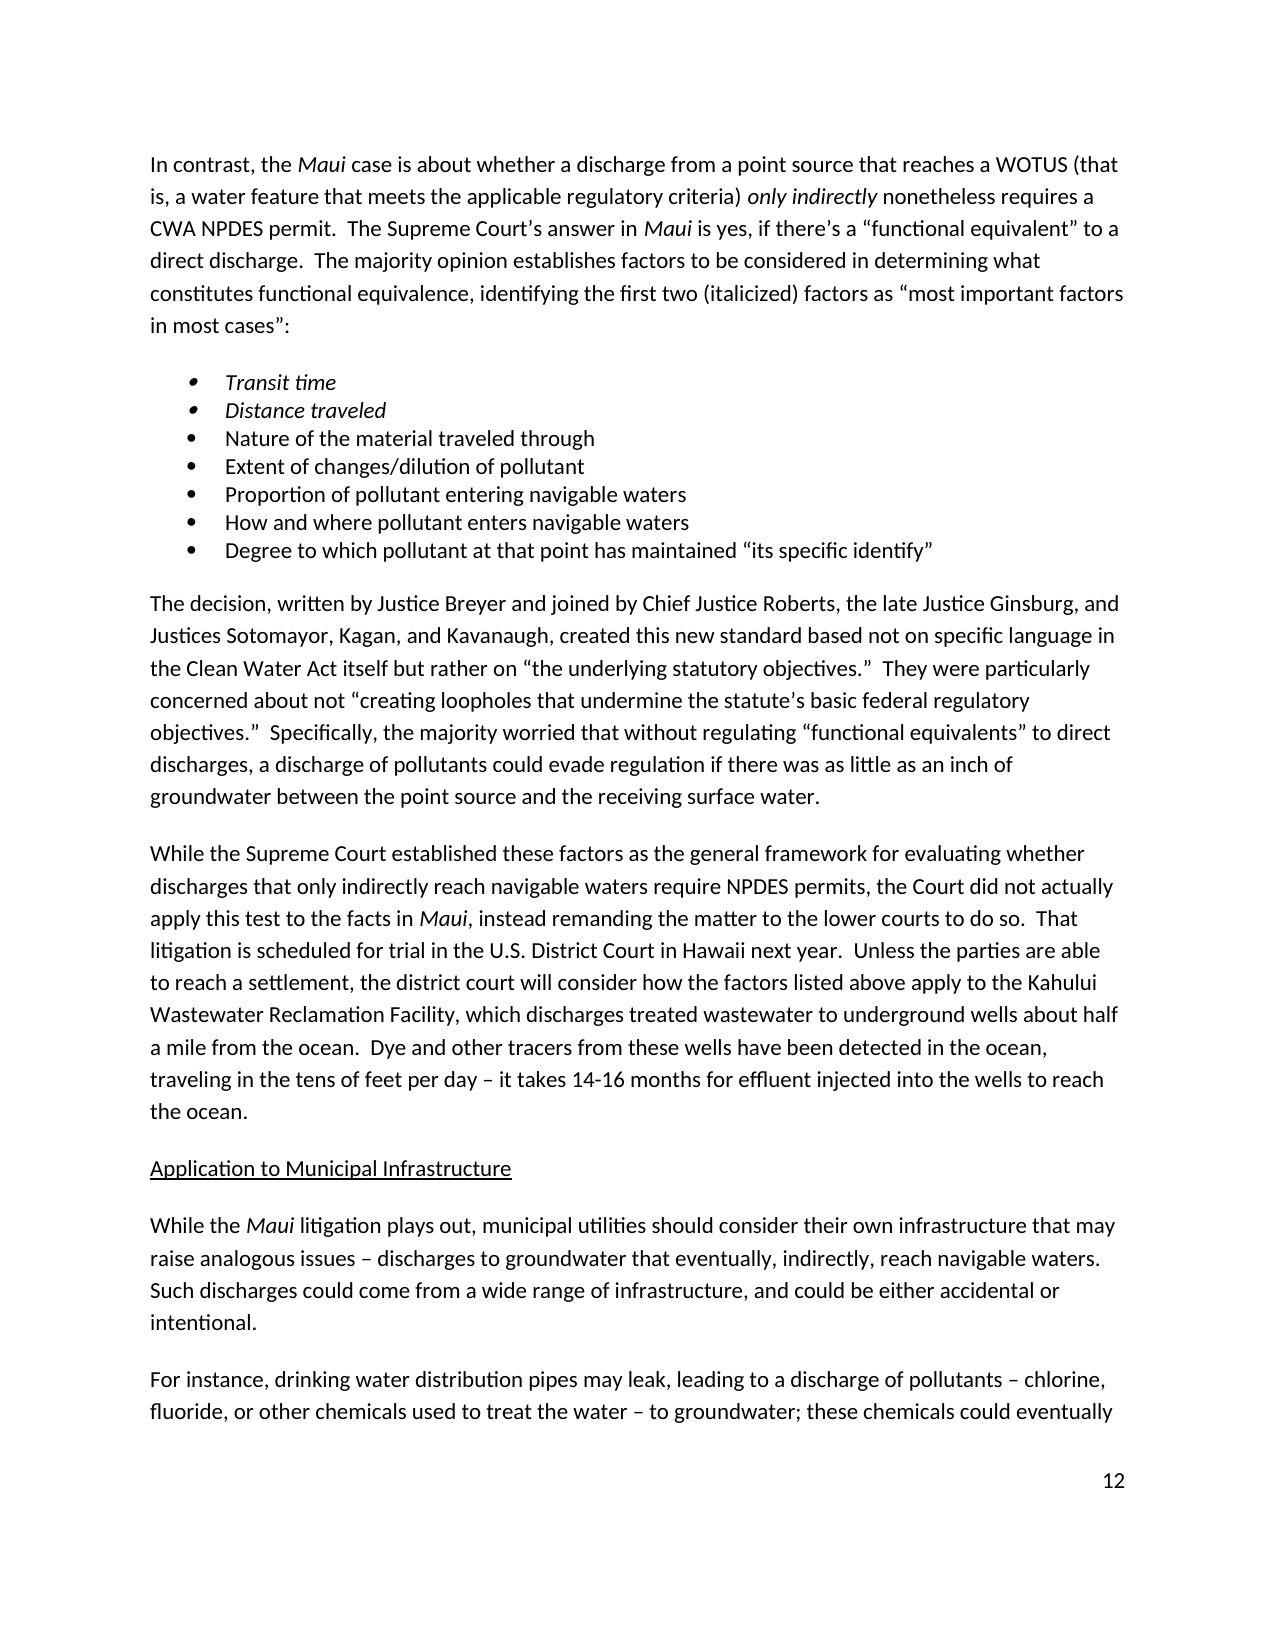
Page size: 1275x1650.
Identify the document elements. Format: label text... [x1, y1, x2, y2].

list Distance traveled [187, 396, 1125, 424]
list Transit time [187, 368, 1125, 396]
text While the Maui litigation plays out, municipal utilities should consider their own infrastructure that may raise analogous issues – discharges to groundwater that eventually, indirectly, reach navigable waters. Such discharges could come from a wide range of infrastructure, and could be either accidental or intentional. [150, 1211, 1125, 1336]
text Application to Municipal Infrastructure [150, 1154, 1125, 1182]
list Nature of the material traveled through [187, 424, 1125, 452]
text In contrast, the Maui case is about whether a discharge from a point source that reaches a WOTUS (that is, a water feature that meets the applicable regulatory criteria) only indirectly nonetheless requires a CWA NPDES permit. The Supreme Court’s answer in Maui is yes, if there’s a “functional equivalent” to a direct discharge. The majority opinion establishes factors to be considered in determining what constitutes functional equivalence, identifying the first two (italicized) factors as “most important factors in most cases”: [150, 150, 1125, 339]
list Extent of changes/dilution of pollutant [187, 452, 1125, 480]
text The decision, written by Justice Breyer and joined by Chief Justice Roberts, the late Justice Ginsburg, and Justices Sotomayor, Kagan, and Kavanaugh, created this new standard based not on specific language in the Clean Water Act itself but rather on “the underlying statutory objectives.” They were particularly concerned about not “creating loopholes that undermine the statute’s basic federal regulatory objectives.” Specifically, the majority worried that without regulating “functional equivalents” to direct discharges, a discharge of pollutants could evade regulation if there was as little as an inch of groundwater between the point source and the receiving surface water. [150, 589, 1125, 810]
list How and where pollutant enters navigable waters [187, 508, 1125, 536]
list Degree to which pollutant at that point has maintained “its specific identify” [187, 536, 1125, 564]
list Proportion of pollutant entering navigable waters [187, 480, 1125, 508]
text While the Supreme Court established these factors as the general framework for evaluating whether discharges that only indirectly reach navigable waters require NPDES permits, the Court did not actually apply this test to the facts in Maui, instead remanding the matter to the lower courts to do so. That litigation is scheduled for trial in the U.S. District Court in Hawaii next year. Unless the parties are able to reach a settlement, the district court will consider how the factors listed above apply to the Kahului Wastewater Reclamation Facility, which discharges treated wastewater to underground wells about half a mile from the ocean. Dye and other tracers from these wells have been detected in the ocean, traveling in the tens of feet per day – it takes 14-16 months for effluent injected into the wells to reach the ocean. [150, 839, 1125, 1125]
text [150, 1365, 1125, 1425]
